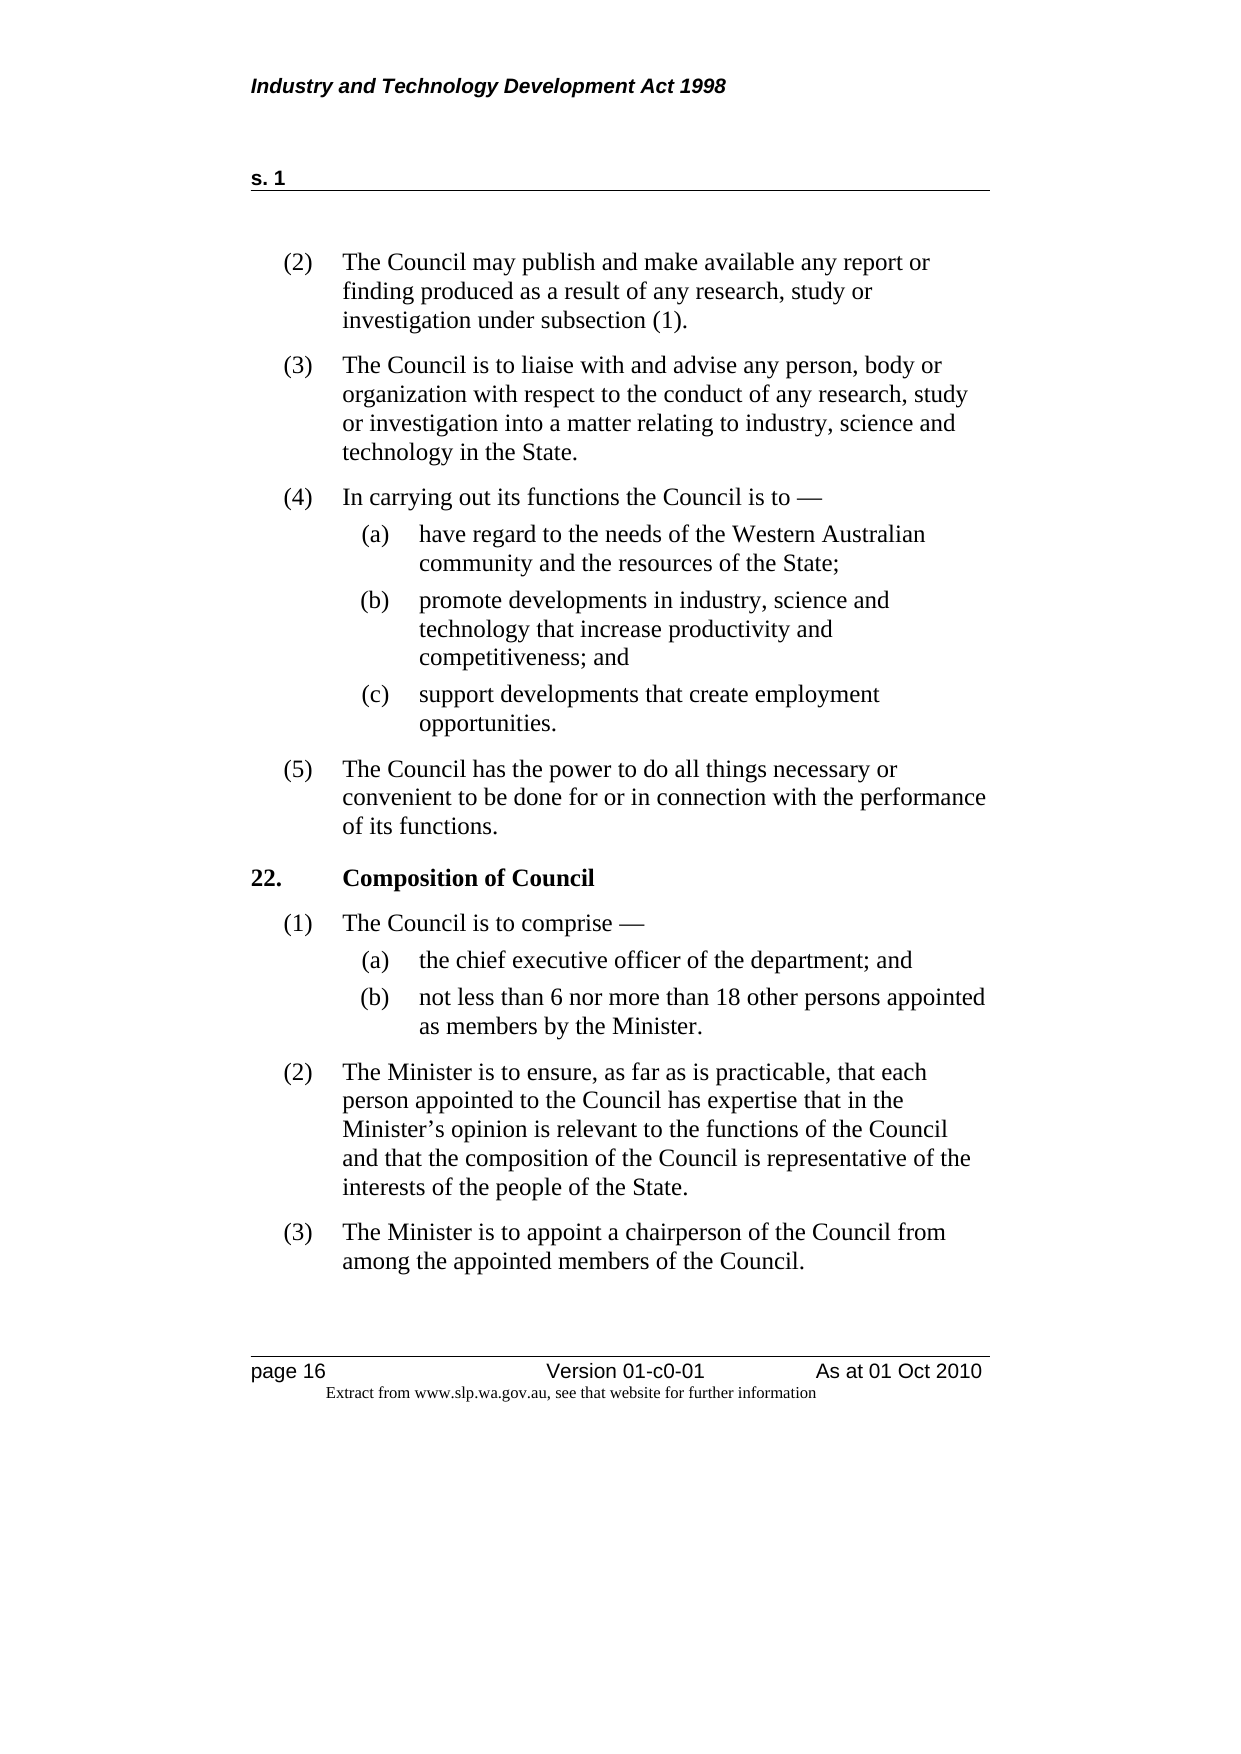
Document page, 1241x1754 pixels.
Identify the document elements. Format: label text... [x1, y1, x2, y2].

text (b) promote developments in industry, science and technology that increase productivity and competitiveness; and [251, 585, 990, 671]
text (a) the chief executive officer of the department; and [251, 945, 990, 974]
subtitle 22. Composition of Council [251, 863, 990, 892]
text (4) In carrying out its functions the Council is to — [251, 482, 990, 511]
text (c) support developments that create employment opportunities. [251, 679, 990, 737]
text (2) The Council may publish and make available any report or finding produced as a result of any research, study or investigation under subsection (1). [251, 247, 990, 334]
text (b) not less than 6 nor more than 18 other persons appointed as members by the Minister. [251, 982, 990, 1040]
text (a) have regard to the needs of the Western Australian community and the resources of the State; [251, 519, 990, 577]
text (2) The Minister is to ensure, as far as is practicable, that each person appointed to the Council has expertise that in the Minister’s opinion is relevant to the functions of the Council and that the composition of the Council is representative of the interests of the people of the State. [251, 1057, 990, 1200]
text (3) The Council is to liaise with and advise any person, body or organization with respect to the conduct of any research, study or investigation into a matter relating to industry, science and technology in the State. [251, 350, 990, 465]
text (5) The Council has the power to do all things necessary or convenient to be done for or in connection with the performance of its functions. [251, 754, 990, 840]
text (3) The Minister is to appoint a chairperson of the Council from among the appointed members of the Council. [251, 1217, 990, 1274]
text (1) The Council is to comprise — [251, 908, 990, 937]
